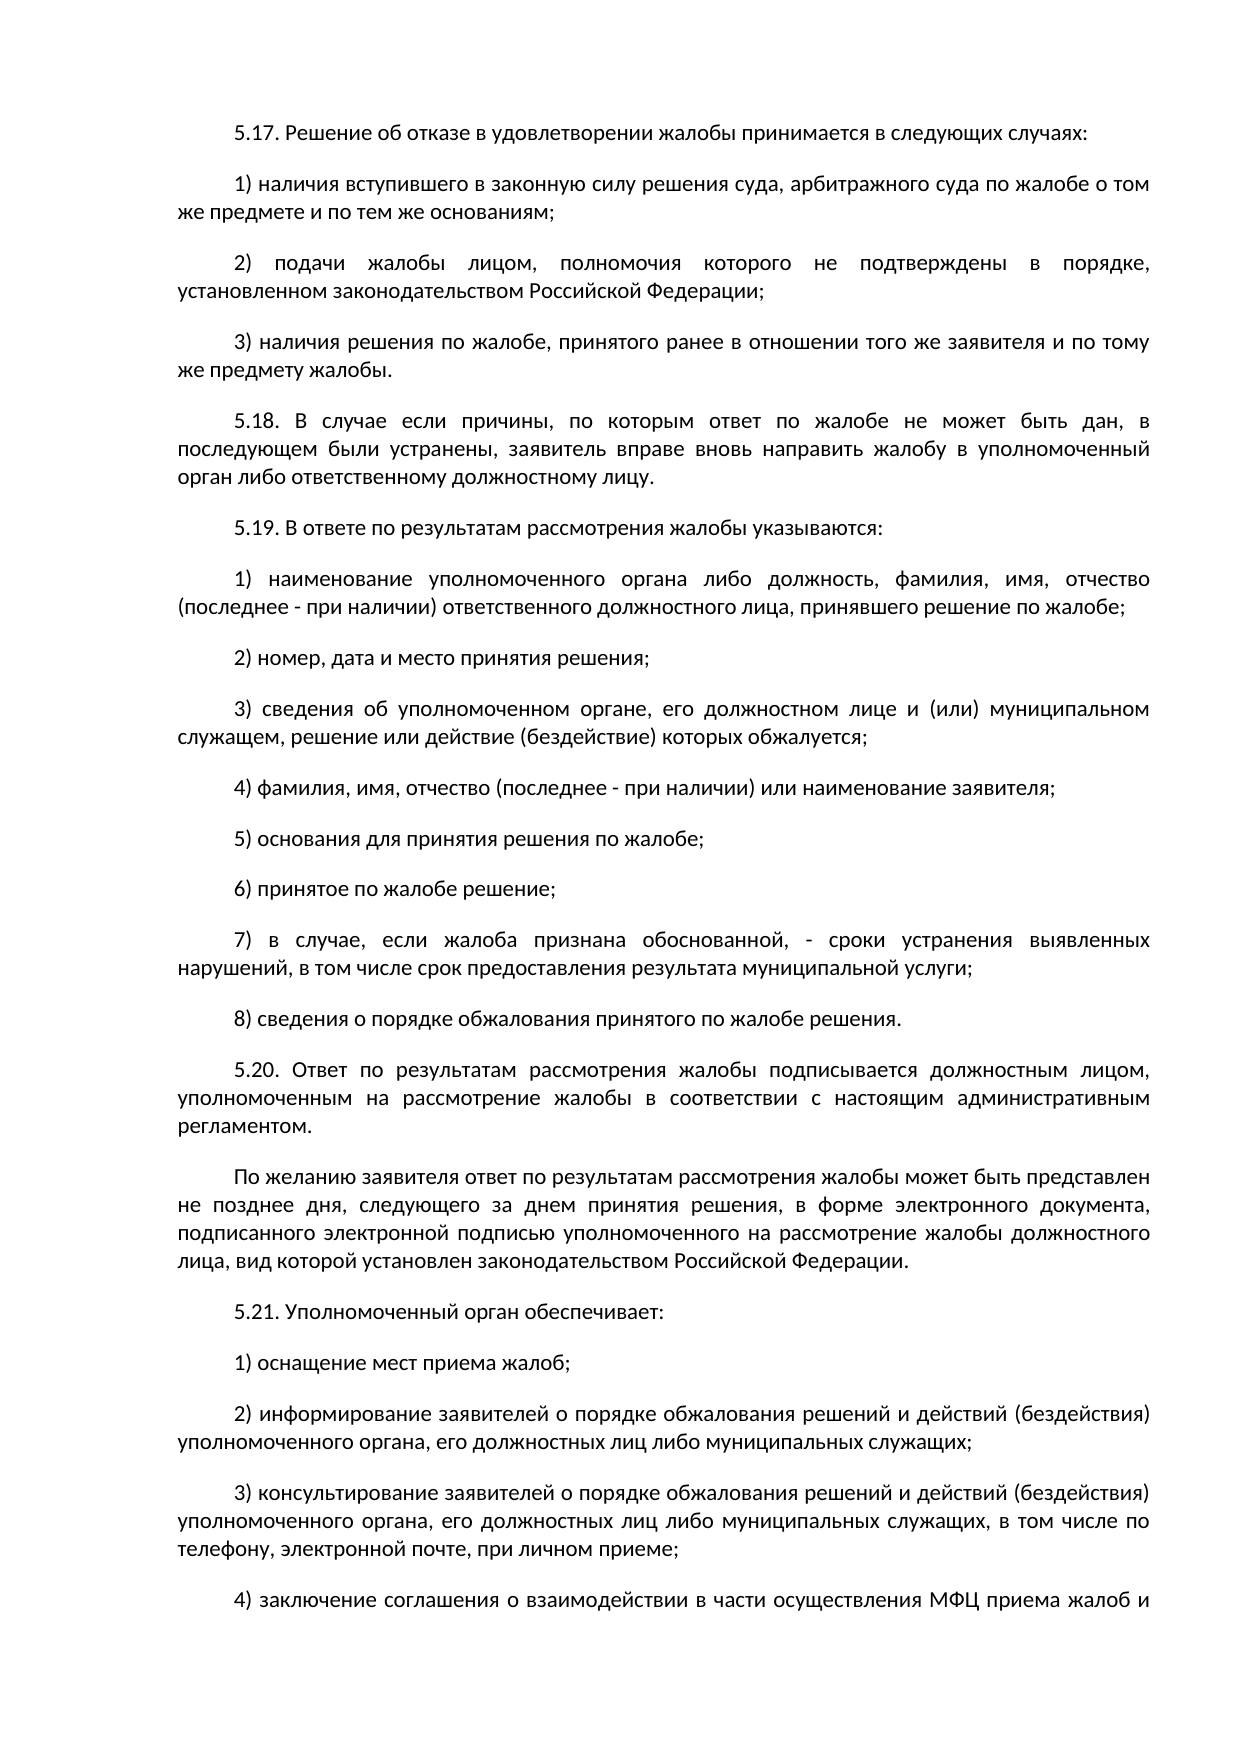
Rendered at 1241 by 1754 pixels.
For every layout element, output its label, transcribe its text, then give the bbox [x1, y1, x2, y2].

text 5.21. Уполномоченный орган обеспечивает: [177, 1297, 1152, 1325]
text 1) наименование уполномоченного органа либо должность, фамилия, имя, отчество (последнее - при наличии) ответственного должностного лица, принявшего решение по жалобе; [177, 564, 1152, 620]
text 2) подачи жалобы лицом, полномочия которого не подтверждены в порядке, установленном законодательством Российской Федерации; [177, 248, 1152, 304]
text 7) в случае, если жалоба признана обоснованной, - сроки устранения выявленных нарушений, в том числе срок предоставления результата муниципальной услуги; [177, 926, 1152, 982]
text 2) информирование заявителей о порядке обжалования решений и действий (бездействия) уполномоченного органа, его должностных лиц либо муниципальных служащих; [177, 1399, 1152, 1455]
text 5.18. В случае если причины, по которым ответ по жалобе не может быть дан, в последующем были устранены, заявитель вправе вновь направить жалобу в уполномоченный орган либо ответственному должностному лицу. [177, 406, 1152, 490]
text 5) основания для принятия решения по жалобе; [177, 824, 1152, 852]
text 3) сведения об уполномоченном органе, его должностном лице и (или) муниципальном служащем, решение или действие (бездействие) которых обжалуется; [177, 694, 1152, 750]
text По желанию заявителя ответ по результатам рассмотрения жалобы может быть представлен не позднее дня, следующего за днем принятия решения, в форме электронного документа, подписанного электронной подписью уполномоченного на рассмотрение жалобы должностного лица, вид которой установлен законодательством Российской Федерации. [177, 1162, 1152, 1274]
text 4) фамилия, имя, отчество (последнее - при наличии) или наименование заявителя; [177, 773, 1152, 801]
text 6) принятое по жалобе решение; [177, 874, 1152, 903]
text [177, 1585, 1152, 1613]
text 3) наличия решения по жалобе, принятого ранее в отношении того же заявителя и по тому же предмету жалобы. [177, 327, 1152, 383]
text 3) консультирование заявителей о порядке обжалования решений и действий (бездействия) уполномоченного органа, его должностных лиц либо муниципальных служащих, в том числе по телефону, электронной почте, при личном приеме; [177, 1478, 1152, 1562]
text 8) сведения о порядке обжалования принятого по жалобе решения. [177, 1004, 1152, 1032]
text 5.19. В ответе по результатам рассмотрения жалобы указываются: [177, 513, 1152, 541]
text 1) оснащение мест приема жалоб; [177, 1348, 1152, 1376]
text 2) номер, дата и место принятия решения; [177, 643, 1152, 671]
text 1) наличия вступившего в законную силу решения суда, арбитражного суда по жалобе о том же предмете и по тем же основаниям; [177, 169, 1152, 225]
text 5.17. Решение об отказе в удовлетворении жалобы принимается в следующих случаях: [177, 118, 1152, 146]
text 5.20. Ответ по результатам рассмотрения жалобы подписывается должностным лицом, уполномоченным на рассмотрение жалобы в соответствии с настоящим административным регламентом. [177, 1055, 1152, 1139]
